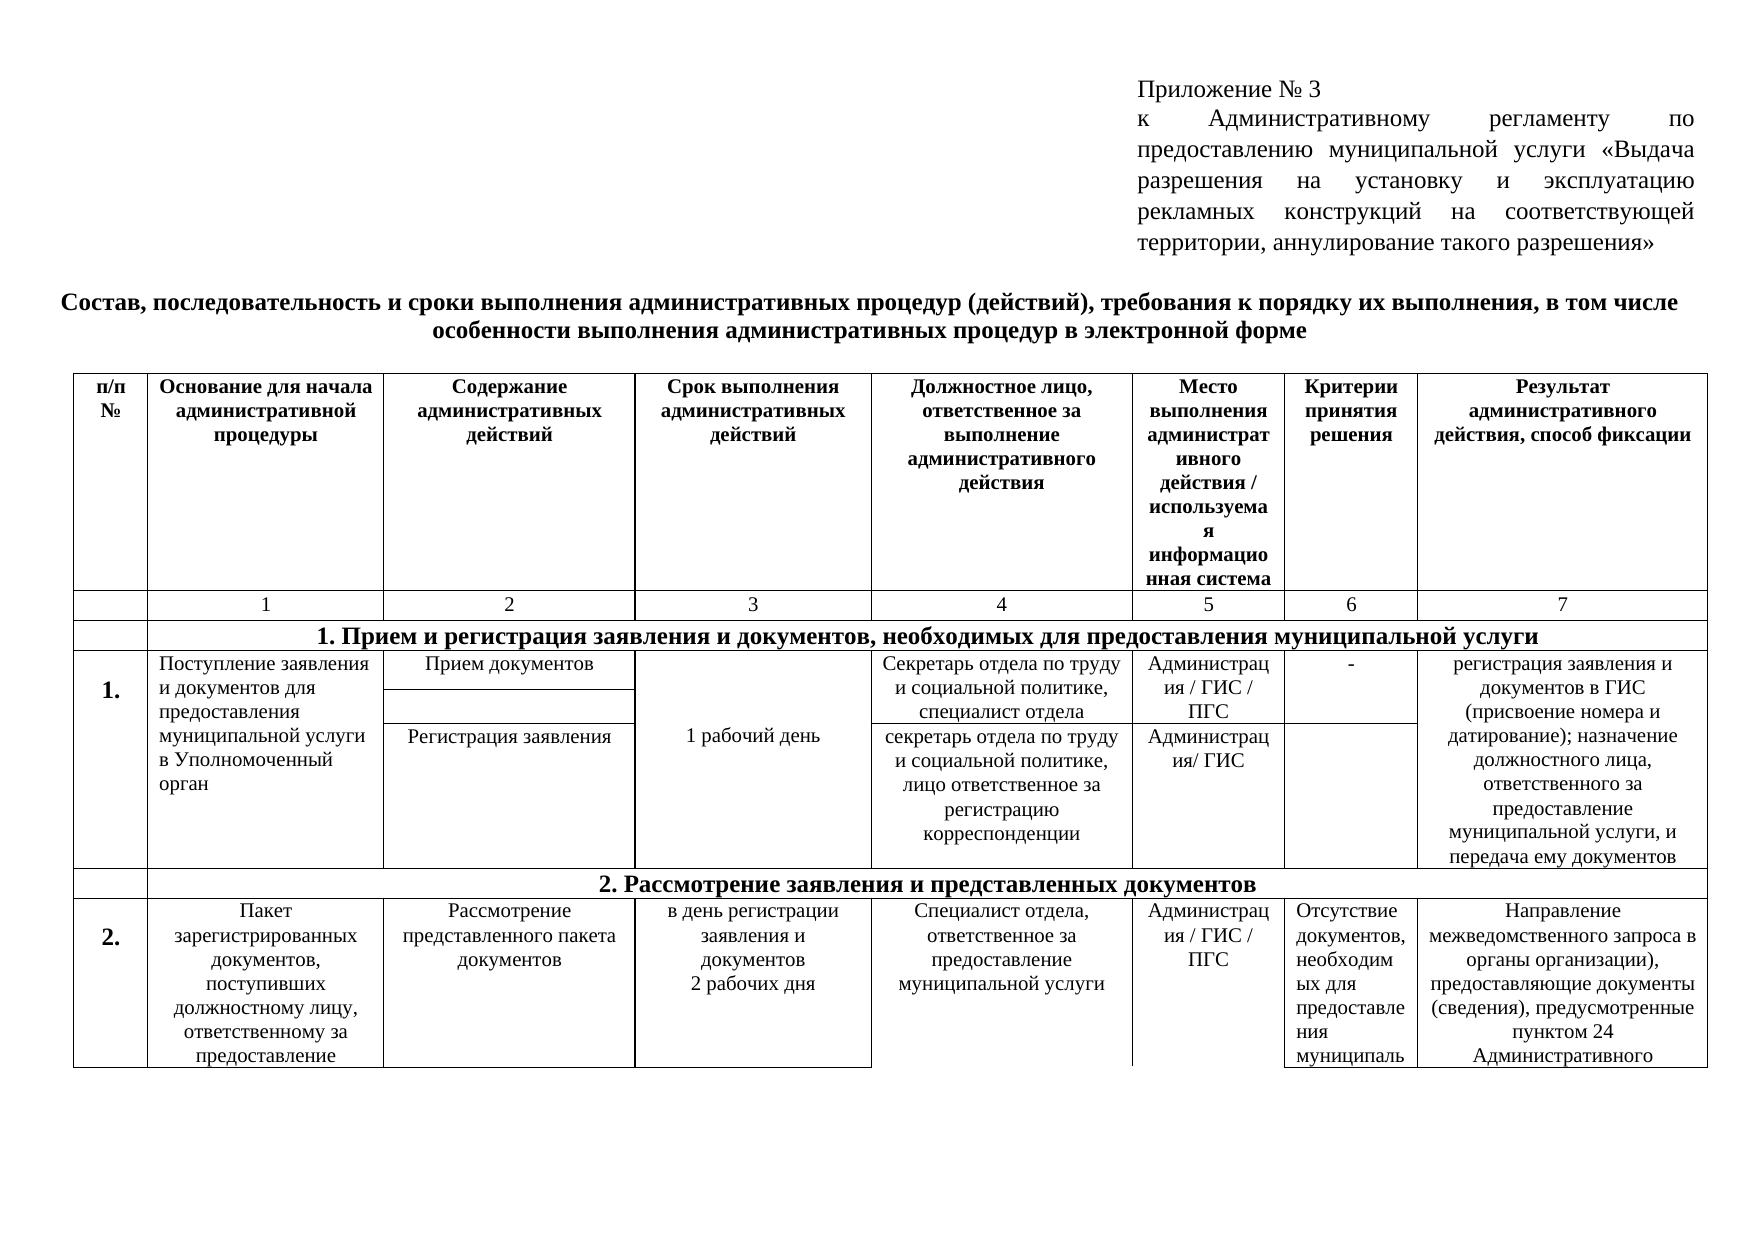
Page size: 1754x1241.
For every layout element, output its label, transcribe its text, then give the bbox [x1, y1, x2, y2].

table_cell 1 рабочий день [636, 651, 871, 868]
table_header Место выполнения административного действия / используемая информационная система [1133, 374, 1284, 590]
table_header Критерии принятия решения [1285, 374, 1417, 590]
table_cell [636, 899, 871, 1067]
table_cell Администрация/ ГИС [1133, 724, 1284, 868]
table_cell 2. Рассмотрение заявления и представленных документов [148, 869, 1707, 897]
table_cell [74, 591, 147, 620]
table_cell Секретарь отдела по труду и социальной политике, специалист отдела [872, 651, 1132, 723]
table_cell Администрация / ГИС / ПГС [1133, 651, 1284, 723]
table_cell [1132, 899, 1284, 1067]
text к Административному регламенту по предоставлению муниципальной услуги «Выдача разрешения на установку и эксплуатацию рекламных конструкций на соответствующей территории, аннулирование такого разрешения» [1137, 103, 1695, 256]
table_cell [74, 621, 147, 650]
table_cell Поступление заявления и документов для предоставления муниципальной услуги в Уполномоченный орган [148, 651, 383, 868]
table_header п/п № [74, 374, 147, 590]
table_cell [148, 899, 383, 1067]
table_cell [1285, 899, 1417, 1067]
table_header Основание для начала административной процедуры [148, 374, 383, 590]
table_cell 2 [384, 591, 634, 620]
table_cell - [1285, 651, 1417, 723]
table_cell 1. [74, 651, 147, 868]
table_cell секретарь отдела по труду и социальной политике, лицо ответственное за регистрацию корреспонденции [872, 724, 1132, 868]
table_header Срок выполнения административных действий [636, 374, 871, 590]
table_header Должностное лицо, ответственное за выполнение административного действия [872, 374, 1132, 590]
table_cell 4 [872, 591, 1132, 620]
table_header Результат административного действия, способ фиксации [1418, 374, 1707, 590]
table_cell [872, 899, 1132, 1067]
text Приложение № 3 [871, 74, 1695, 103]
table_cell 5 [1133, 591, 1284, 620]
table_cell 3 [636, 591, 871, 620]
text Состав, последовательность и сроки выполнения административных процедур (действий), требования к порядку их выполнения, в том числе особенности выполнения административных процедур в электронной форме [44, 287, 1695, 344]
table_cell регистрация заявления и документов в ГИС (присвоение номера и датирование); назначение должностного лица, ответственного за предоставление муниципальной услуги, и передача ему документов [1418, 651, 1707, 868]
table_cell [384, 690, 634, 723]
table_cell 2. [74, 899, 147, 1067]
table_cell 1 [148, 591, 383, 620]
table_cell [1418, 899, 1707, 1067]
table_cell Регистрация заявления [384, 724, 634, 868]
table_cell Прием документов [384, 651, 634, 689]
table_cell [384, 899, 634, 1067]
table_header Содержание административных действий [384, 374, 634, 590]
table_cell 1. Прием и регистрация заявления и документов, необходимых для предоставления муниципальной услуги [148, 621, 1707, 650]
table_cell 7 [1418, 591, 1707, 620]
table_cell [1285, 724, 1417, 868]
table_cell 6 [1285, 591, 1417, 620]
table_cell [74, 869, 147, 897]
